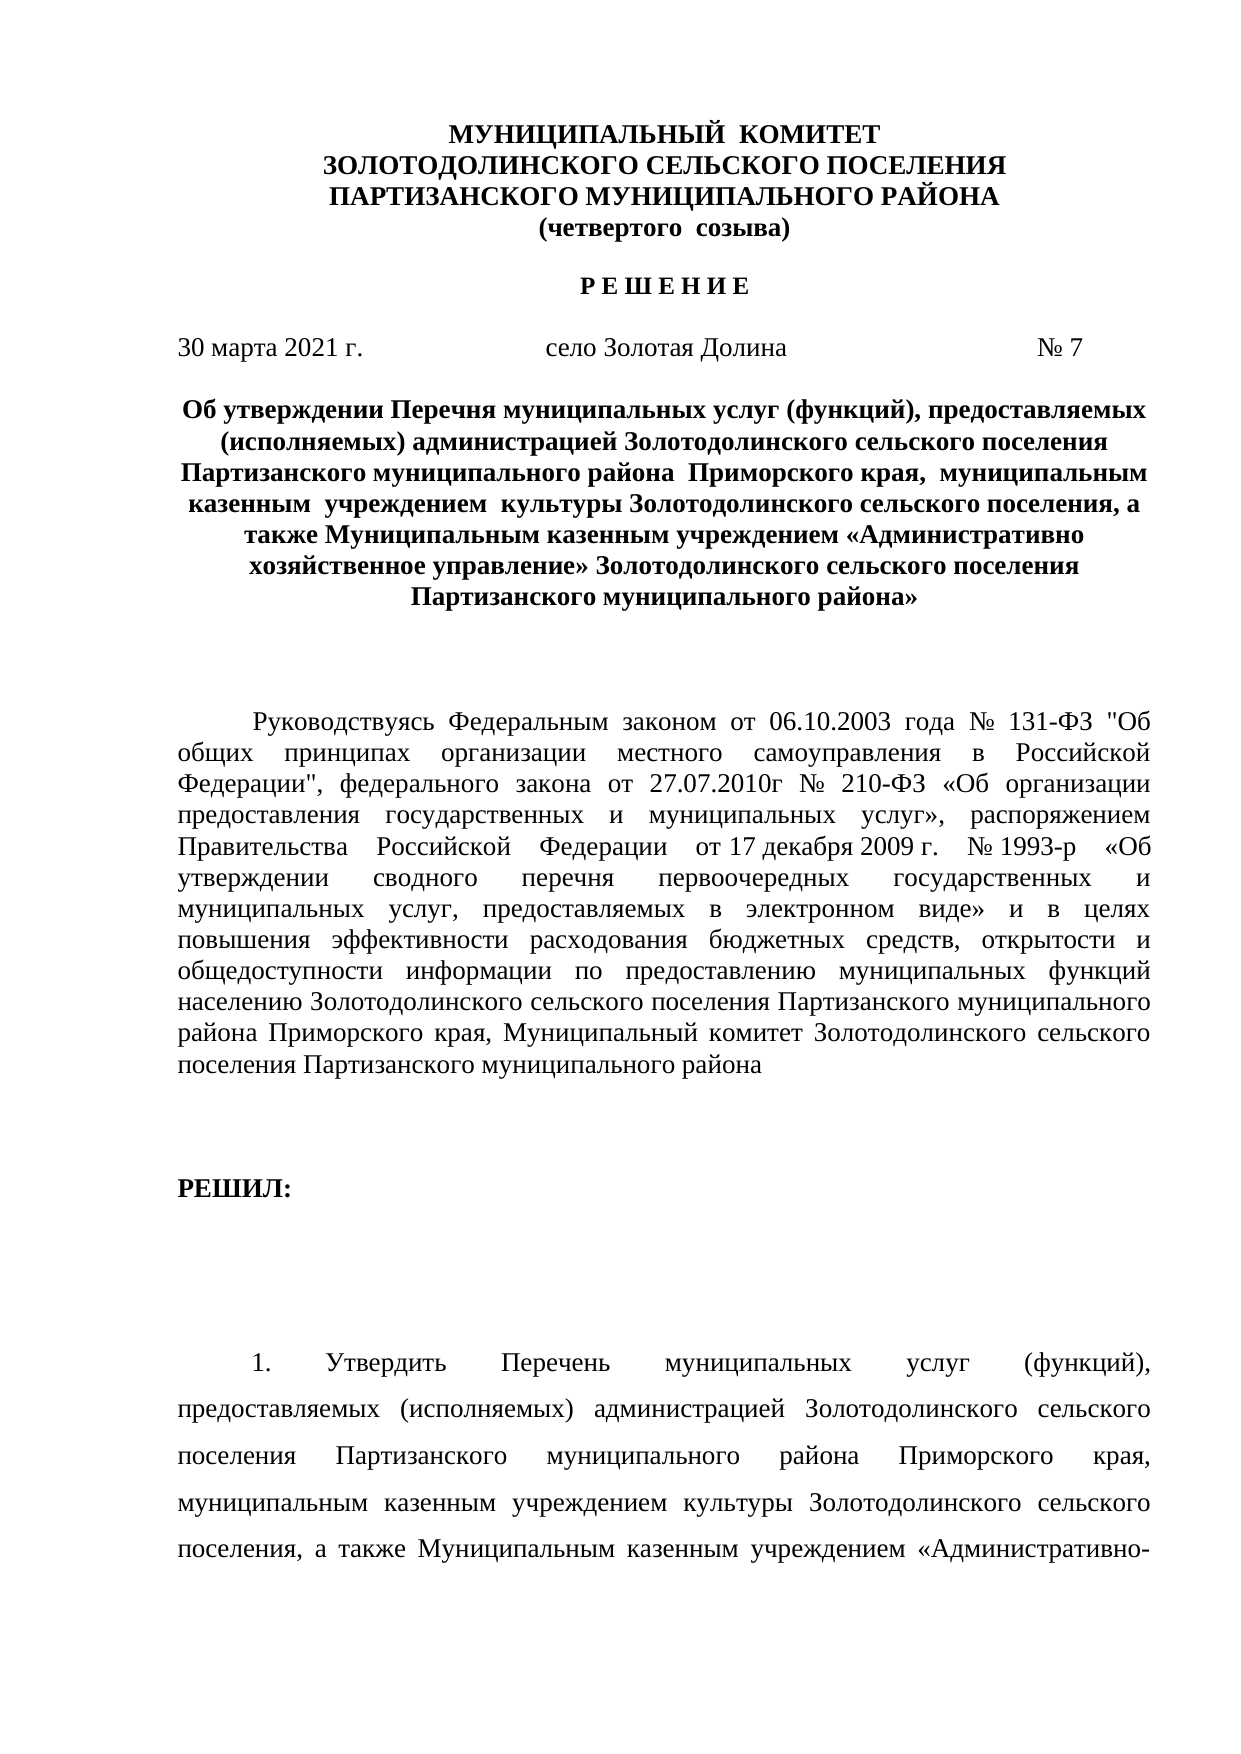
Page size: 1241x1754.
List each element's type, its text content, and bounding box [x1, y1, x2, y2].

text 30 марта 2021 г. село Золотая Долина № 7 [177, 331, 1152, 362]
text ЗОЛОТОДОЛИНСКОГО СЕЛЬСКОГО ПОСЕЛЕНИЯ [177, 149, 1152, 180]
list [177, 1346, 1152, 1564]
text РЕШИЛ: [177, 1172, 1152, 1203]
text Р Е Ш Е Н И Е [177, 243, 1152, 300]
text (четвертого созыва) [177, 212, 1152, 243]
text МУНИЦИПАЛЬНЫЙ КОМИТЕТ [177, 118, 1152, 149]
text Об утверждении Перечня муниципальных услуг (функций), предоставляемых (исполняемых) администрацией Золотодолинского сельского поселения Партизанского муниципального района Приморского края, муниципальным казенным учреждением культуры Золотодолинского сельского поселения, а также Муниципальным казенным учреждением «Административно хозяйственное управление» Золотодолинского сельского поселения Партизанского муниципального района» [177, 394, 1152, 612]
text Руководствуясь Федеральным законом от 06.10.2003 года № 131-ФЗ "Об общих принципах организации местного самоуправления в Российской Федерации", федерального закона от 27.07.2010г № 210-ФЗ «Об организации предоставления государственных и муниципальных услуг», распоряжением Правительства Российской Федерации от 17 декабря 2009 г. № 1993-р «Об утверждении сводного перечня первоочередных государственных и муниципальных услуг, предоставляемых в электронном виде» и в целях повышения эффективности расходования бюджетных средств, открытости и общедоступности информации по предоставлению муниципальных функций населению Золотодолинского сельского поселения Партизанского муниципального района Приморского края, Муниципальный комитет Золотодолинского сельского поселения Партизанского муниципального района [177, 705, 1152, 1079]
text ПАРТИЗАНСКОГО МУНИЦИПАЛЬНОГО РАЙОНА [177, 180, 1152, 212]
